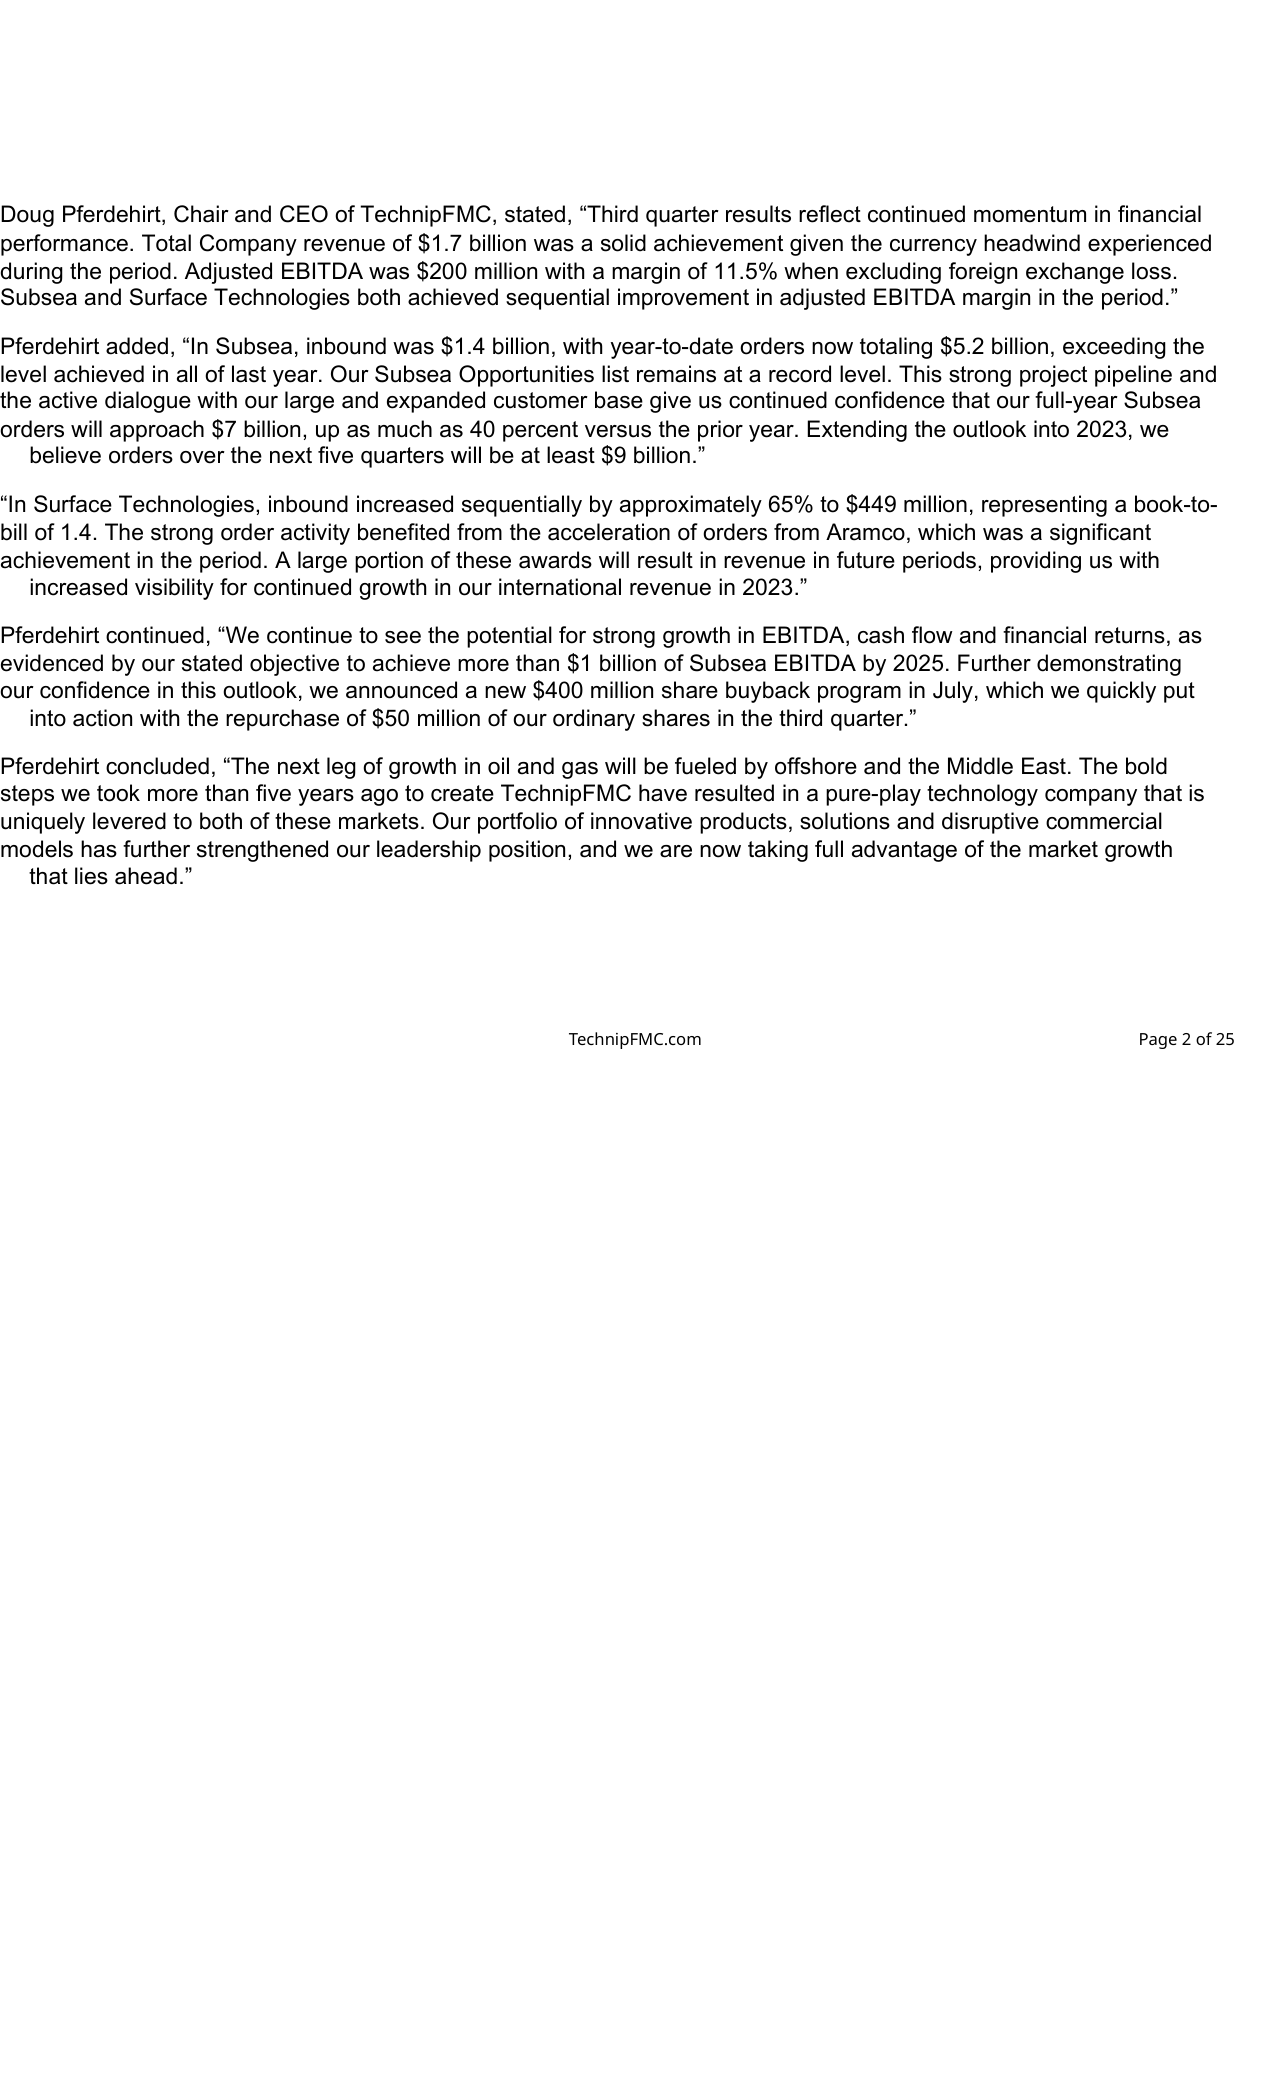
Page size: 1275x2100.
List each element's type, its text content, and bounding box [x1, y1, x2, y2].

text level achieved in all of last year. Our Subsea Opportunities list remains at a record level. This strong project pipeline and [0, 362, 1275, 387]
text achievement in the period. A large portion of these awards will result in revenue in future periods, providing us with [0, 548, 1275, 573]
text orders will approach $7 billion, up as much as 40 percent versus the prior year. Extending the outlook into 2023, we [0, 417, 1275, 442]
text believe orders over the next five quarters will be at least $9 billion.” [29, 443, 798, 469]
text Subsea and Surface Technologies both achieved sequential improvement in adjusted EBITDA margin in the period.” [0, 285, 1275, 311]
text Doug Pferdehirt, Chair and CEO of TechnipFMC, stated, “Third quarter results reflect continued momentum in financial [0, 202, 1275, 228]
text “In Surface Technologies, inbound increased sequentially by approximately 65% to $449 million, representing a book-to- [0, 492, 1275, 517]
text into action with the repurchase of $50 million of our ordinary shares in the third quarter.” [29, 706, 1030, 732]
text Pferdehirt concluded, “The next leg of growth in oil and gas will be fueled by offshore and the Middle East. The bold [0, 754, 1275, 780]
text steps we took more than five years ago to create TechnipFMC have resulted in a pure-play technology company that is [0, 781, 1275, 807]
text the active dialogue with our large and expanded customer base give us continued confidence that our full-year Subsea [0, 388, 1275, 414]
text increased visibility for continued growth in our international revenue in 2023.” [29, 574, 911, 600]
text our confidence in this outlook, we announced a new $400 million share buyback program in July, which we quickly put [0, 678, 1275, 703]
text TechnipFMC.com [569, 1031, 754, 1049]
text that lies ahead.” [29, 864, 234, 889]
text Pferdehirt added, “In Subsea, inbound was $1.4 billion, with year-to-date orders now totaling $5.2 billion, exceeding the [0, 334, 1275, 359]
text models has further strengthened our leadership position, and we are now taking full advantage of the market growth [0, 837, 1275, 863]
text performance. Total Company revenue of $1.7 billion was a solid achievement given the currency headwind experienced [0, 231, 1275, 256]
text Page 2 of 25 [1138, 1031, 1275, 1049]
text during the period. Adjusted EBITDA was $200 million with a margin of 11.5% when excluding foreign exchange loss. [0, 259, 1275, 284]
text Pferdehirt continued, “We continue to see the potential for strong growth in EBITDA, cash flow and financial returns, as [0, 623, 1275, 649]
text evidenced by our stated objective to achieve more than $1 billion of Subsea EBITDA by 2025. Further demonstrating [0, 651, 1275, 677]
text uniquely levered to both of these markets. Our portfolio of innovative products, solutions and disruptive commercial [0, 809, 1275, 835]
text bill of 1.4. The strong order activity benefited from the acceleration of orders from Aramco, which was a significant [0, 520, 1275, 545]
